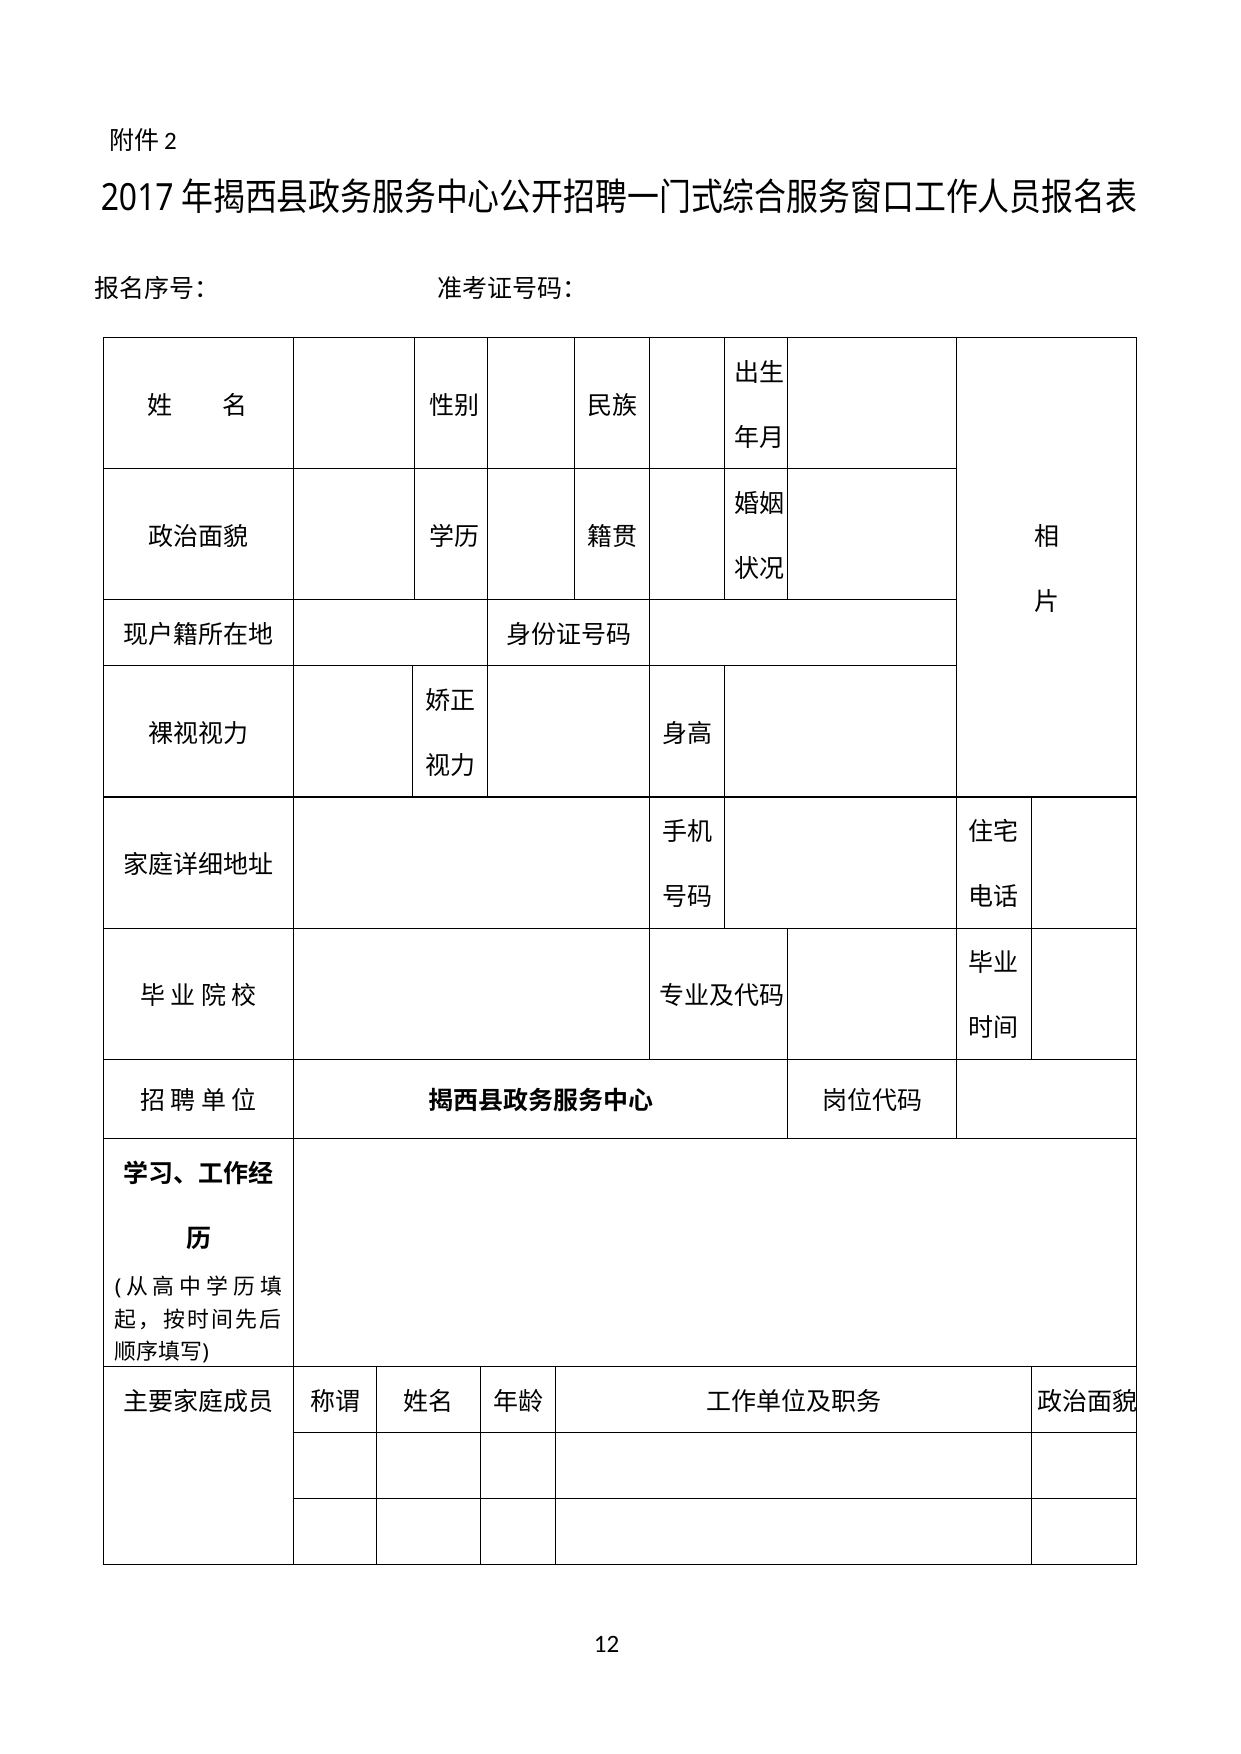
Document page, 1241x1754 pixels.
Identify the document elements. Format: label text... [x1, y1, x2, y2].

table_cell [788, 929, 956, 1058]
table_cell [725, 798, 956, 927]
table_header 性别 [415, 338, 487, 468]
text 报名序号： 准考证号码： [94, 254, 1071, 319]
table_cell [1032, 798, 1136, 927]
table_cell 专业及代码 [650, 929, 787, 1058]
table_cell [957, 1060, 1136, 1138]
table_cell 姓名 [377, 1367, 480, 1432]
table_cell 工作单位及职务 [556, 1367, 1031, 1432]
table_cell 身高 [650, 666, 724, 796]
table_cell 年龄 [481, 1367, 555, 1432]
table_cell 岗位代码 [788, 1060, 956, 1138]
table_cell 毕业时间 [957, 929, 1031, 1058]
table_cell [650, 469, 724, 599]
table_cell [725, 666, 956, 796]
table_cell [788, 469, 956, 599]
table_cell [377, 1433, 480, 1498]
table_cell [481, 1433, 555, 1498]
table_header 姓 名 [104, 338, 293, 468]
table_cell 籍贯 [575, 469, 649, 599]
table_cell 婚姻状况 [725, 469, 787, 599]
table_cell 毕 业 院 校 [104, 929, 293, 1058]
table_cell 学历 [415, 469, 487, 599]
table_header [650, 338, 724, 468]
table_cell [294, 929, 649, 1058]
table_cell [1032, 1433, 1136, 1498]
table_header [294, 338, 414, 468]
table_cell [294, 666, 412, 796]
table_cell [294, 600, 487, 665]
table_cell [488, 469, 574, 599]
table_header [788, 338, 956, 468]
table_cell [294, 469, 414, 599]
table_cell 主要家庭成员 [104, 1367, 293, 1564]
table_cell [556, 1499, 1031, 1564]
text 2017年揭西县政务服务中心公开招聘一门式综合服务窗口工作人员报名表 [94, 162, 1144, 227]
table_cell [294, 1499, 376, 1564]
table_cell 政治面貌 [104, 469, 293, 599]
table_cell 现户籍所在地 [104, 600, 293, 665]
table_cell 学习、工作经历 (从高中学历填起，按时间先后顺序填写) [104, 1139, 293, 1366]
table_cell [556, 1433, 1031, 1498]
table_cell 裸视视力 [104, 666, 293, 796]
table_cell 招 聘 单 位 [104, 1060, 293, 1138]
table_cell [1032, 929, 1136, 1058]
table_header 民族 [575, 338, 649, 468]
table_cell [488, 666, 649, 796]
table_cell 娇正视力 [413, 666, 487, 796]
table_cell 称谓 [294, 1367, 376, 1432]
table_cell [1032, 1499, 1136, 1564]
table_header [488, 338, 574, 468]
table_cell 手机号码 [650, 798, 724, 927]
table_cell 家庭详细地址 [104, 798, 293, 927]
table_cell [650, 600, 956, 665]
table_cell [294, 1433, 376, 1498]
table_header 出生年月 [725, 338, 787, 468]
table_cell [294, 1139, 1136, 1366]
table_cell 揭西县政务服务中心 [294, 1060, 787, 1138]
table_cell [377, 1499, 480, 1564]
table_cell 身份证号码 [488, 600, 649, 665]
table_cell 住宅电话 [957, 798, 1031, 927]
table_cell [481, 1499, 555, 1564]
table_cell 政治面貌 [1032, 1367, 1136, 1432]
table_header 相 片 [957, 338, 1136, 796]
table_cell [294, 798, 649, 927]
